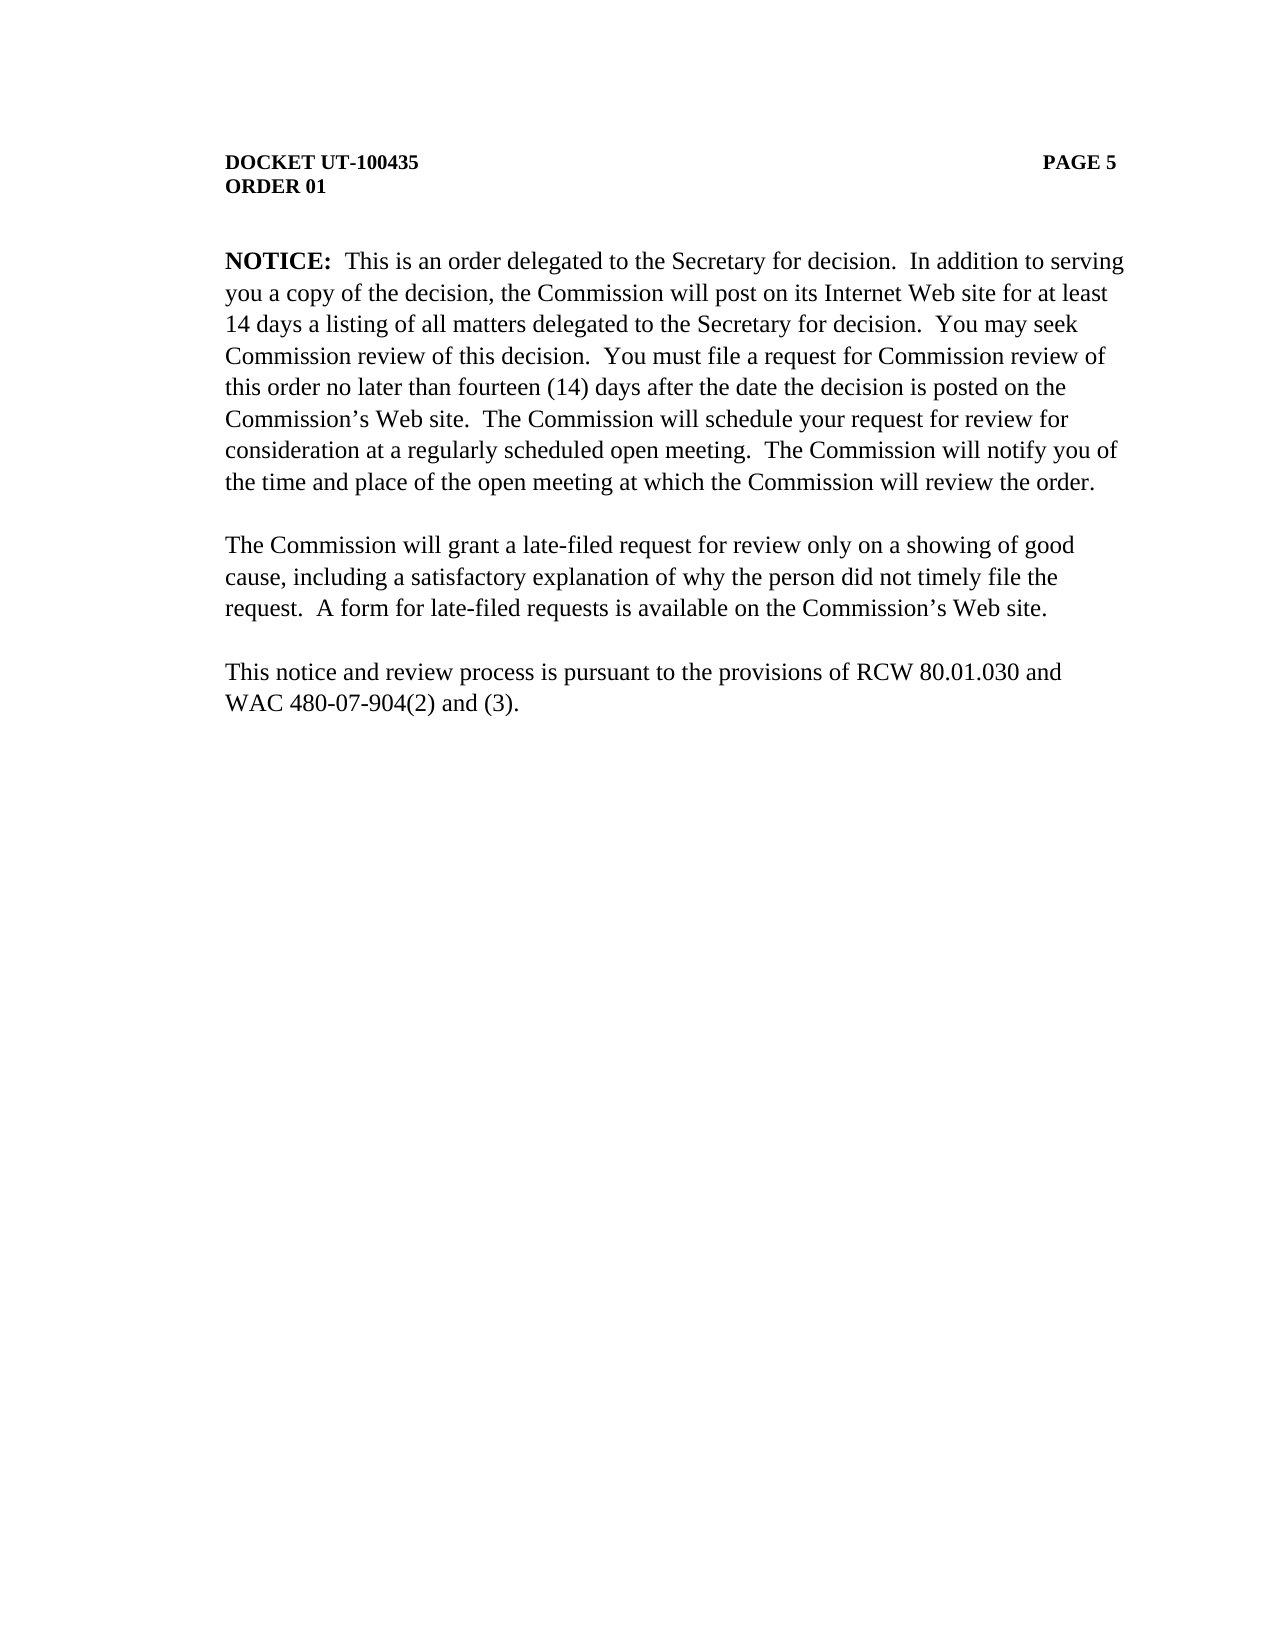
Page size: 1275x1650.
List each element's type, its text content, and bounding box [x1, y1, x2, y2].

text The Commission will grant a late-filed request for review only on a showing of good cause, including a satisfactory explanation of why the person did not timely file the request. A form for late-filed requests is available on the Commission’s Web site. [225, 530, 1125, 622]
text This notice and review process is pursuant to the provisions of RCW 80.01.030 and WAC 480-07-904(2) and (3). [225, 657, 1125, 717]
text NOTICE: This is an order delegated to the Secretary for decision. In addition to serving you a copy of the decision, the Commission will post on its Internet Web site for at least 14 days a listing of all matters delegated to the Secretary for decision. You may seek Commission review of this decision. You must file a request for Commission review of this order no later than fourteen (14) days after the date the decision is posted on the Commission’s Web site. The Commission will schedule your request for review for consideration at a regularly scheduled open meeting. The Commission will notify you of the time and place of the open meeting at which the Commission will review the order. [225, 246, 1125, 496]
